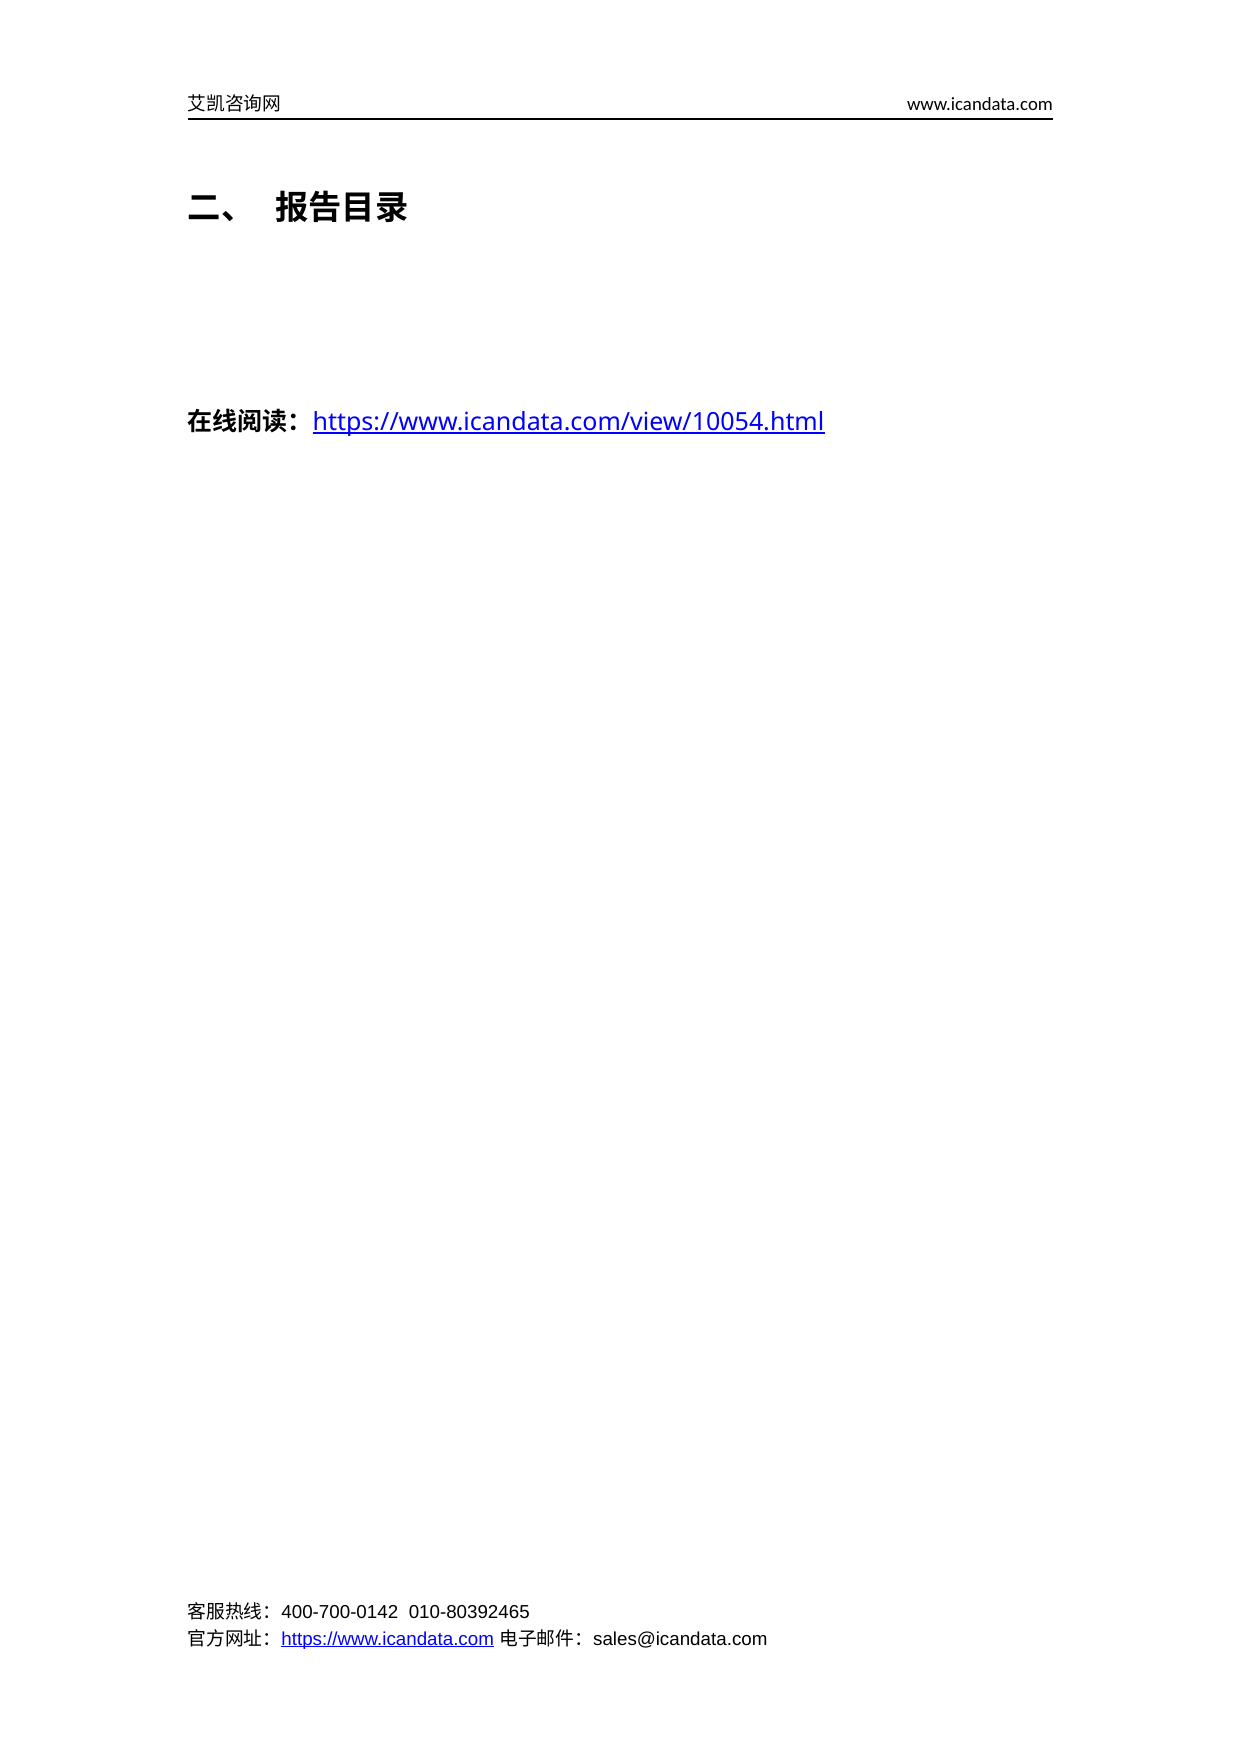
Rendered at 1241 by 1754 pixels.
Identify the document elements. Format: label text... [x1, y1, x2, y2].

subtitle 报告目录 [187, 172, 1053, 237]
text 在线阅读：https://www.icandata.com/view/10054.html [187, 387, 1053, 452]
